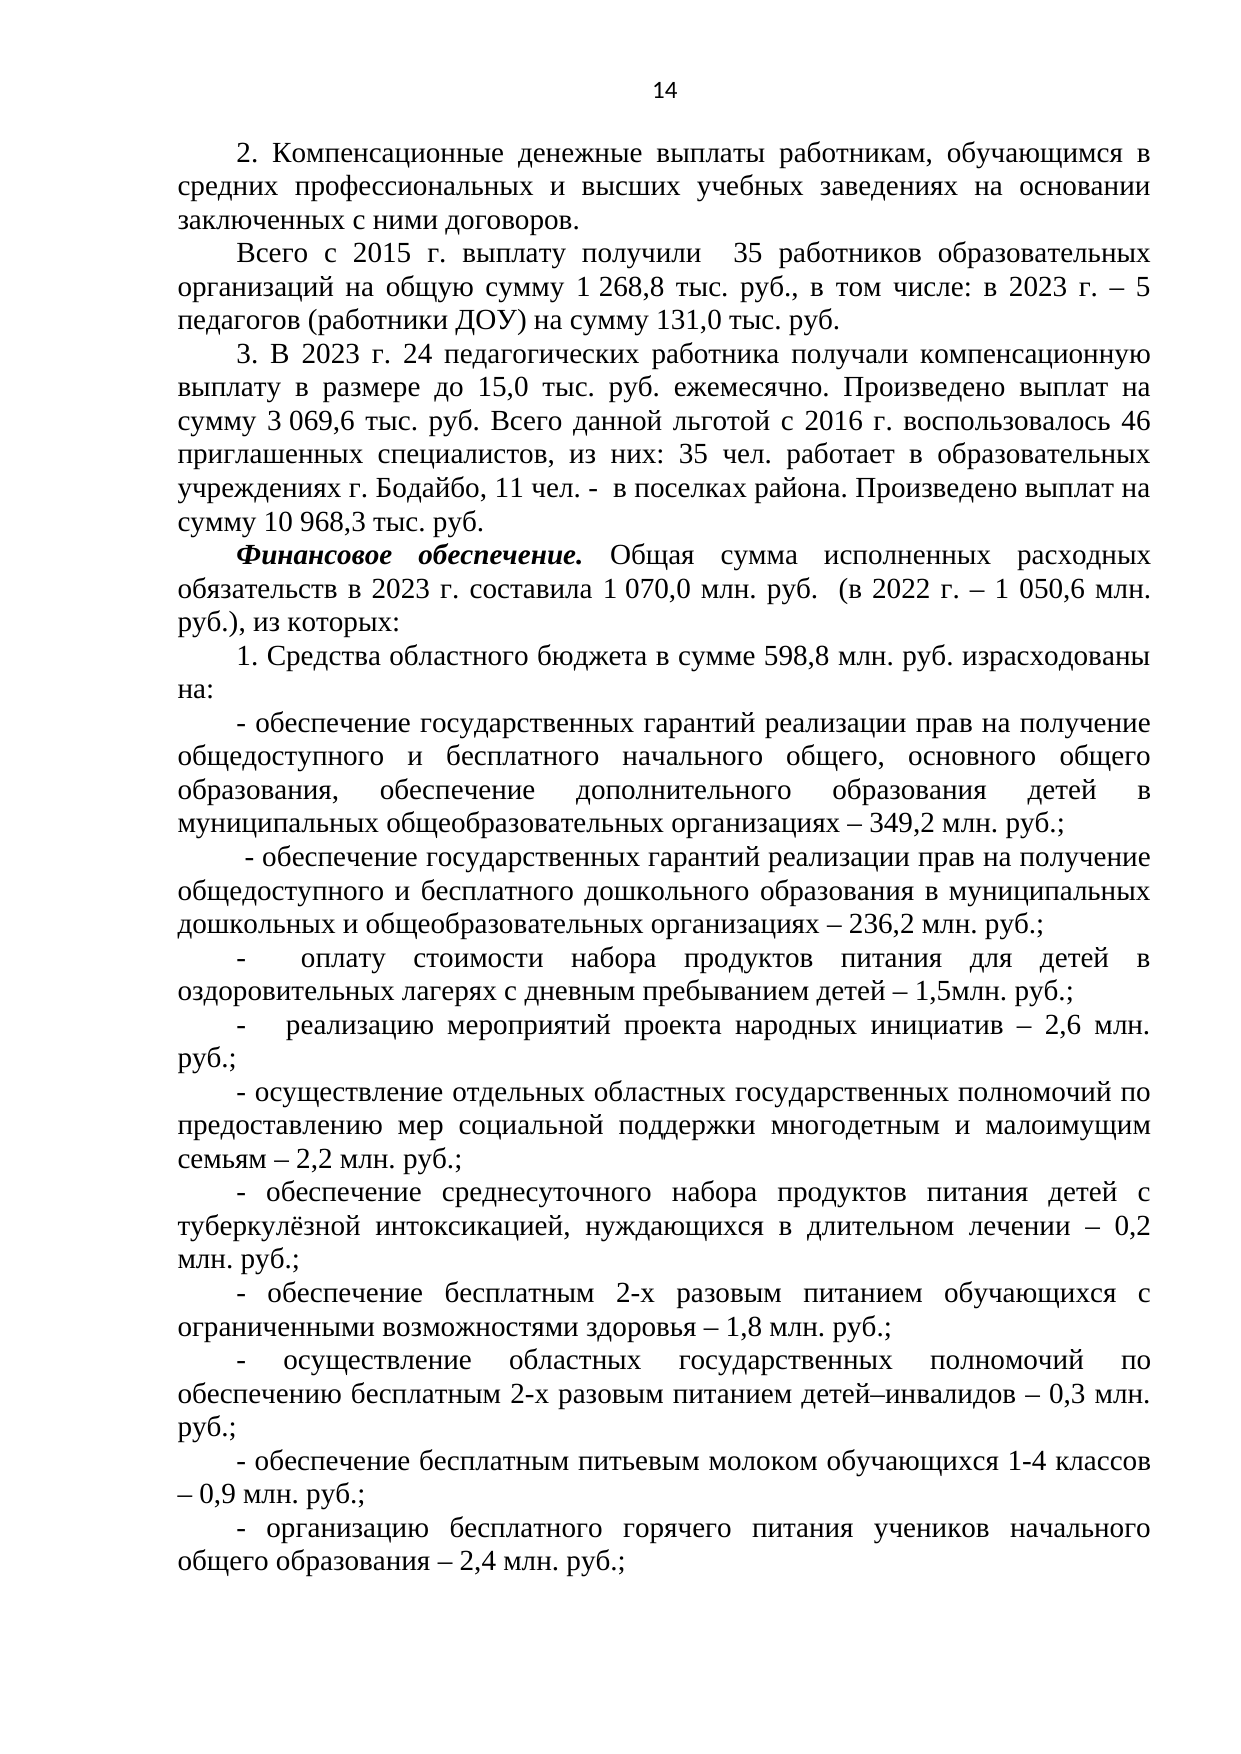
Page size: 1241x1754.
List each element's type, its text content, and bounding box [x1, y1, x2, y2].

text Всего с 2015 г. выплату получили 35 работников образовательных организаций на общую сумму 1 268,8 тыс. руб., в том числе: в 2023 г. – 5 педагогов (работники ДОУ) на сумму 131,0 тыс. руб. [177, 235, 1152, 336]
text - реализацию мероприятий проекта народных инициатив – 2,6 млн. руб.; [177, 1007, 1152, 1074]
text - организацию бесплатного горячего питания учеников начального общего образования – 2,4 млн. руб.; [177, 1510, 1152, 1577]
text 1. Средства областного бюджета в сумме 598,8 млн. руб. израсходованы на: [177, 638, 1152, 705]
text - обеспечение государственных гарантий реализации прав на получение общедоступного и бесплатного начального общего, основного общего образования, обеспечение дополнительного образования детей в муниципальных общеобразовательных организациях – 349,2 млн. руб.; [177, 705, 1152, 839]
text - обеспечение государственных гарантий реализации прав на получение общедоступного и бесплатного дошкольного образования в муниципальных дошкольных и общеобразовательных организациях – 236,2 млн. руб.; [177, 839, 1152, 940]
text Финансовое обеспечение. Общая сумма исполненных расходных обязательств в 2023 г. составила 1 070,0 млн. руб. (в 2022 г. – 1 050,6 млн. руб.), из которых: [177, 537, 1152, 638]
text - обеспечение бесплатным питьевым молоком обучающихся 1-4 классов – 0,9 млн. руб.; [177, 1443, 1152, 1510]
text - обеспечение среднесуточного набора продуктов питания детей с туберкулёзной интоксикацией, нуждающихся в длительном лечении – 0,2 млн. руб.; [177, 1174, 1152, 1275]
text - осуществление отдельных областных государственных полномочий по предоставлению мер социальной поддержки многодетным и малоимущим семьям – 2,2 млн. руб.; [177, 1074, 1152, 1174]
text - оплату стоимости набора продуктов питания для детей в оздоровительных лагерях с дневным пребыванием детей – 1,5млн. руб.; [177, 940, 1152, 1007]
text - обеспечение бесплатным 2-х разовым питанием обучающихся с ограниченными возможностями здоровья – 1,8 млн. руб.; [177, 1275, 1152, 1342]
text - осуществление областных государственных полномочий по обеспечению бесплатным 2-х разовым питанием детей–инвалидов – 0,3 млн. руб.; [177, 1342, 1152, 1443]
text 3. В 2023 г. 24 педагогических работника получали компенсационную выплату в размере до 15,0 тыс. руб. ежемесячно. Произведено выплат на сумму 3 069,6 тыс. руб. Всего данной льготой с 2016 г. воспользовалось 46 приглашенных специалистов, из них: 35 чел. работает в образовательных учреждениях г. Бодайбо, 11 чел. - в поселках района. Произведено выплат на сумму 10 968,3 тыс. руб. [177, 336, 1152, 537]
text 2. Компенсационные денежные выплаты работникам, обучающимся в средних профессиональных и высших учебных заведениях на основании заключенных с ними договоров. [177, 135, 1152, 235]
